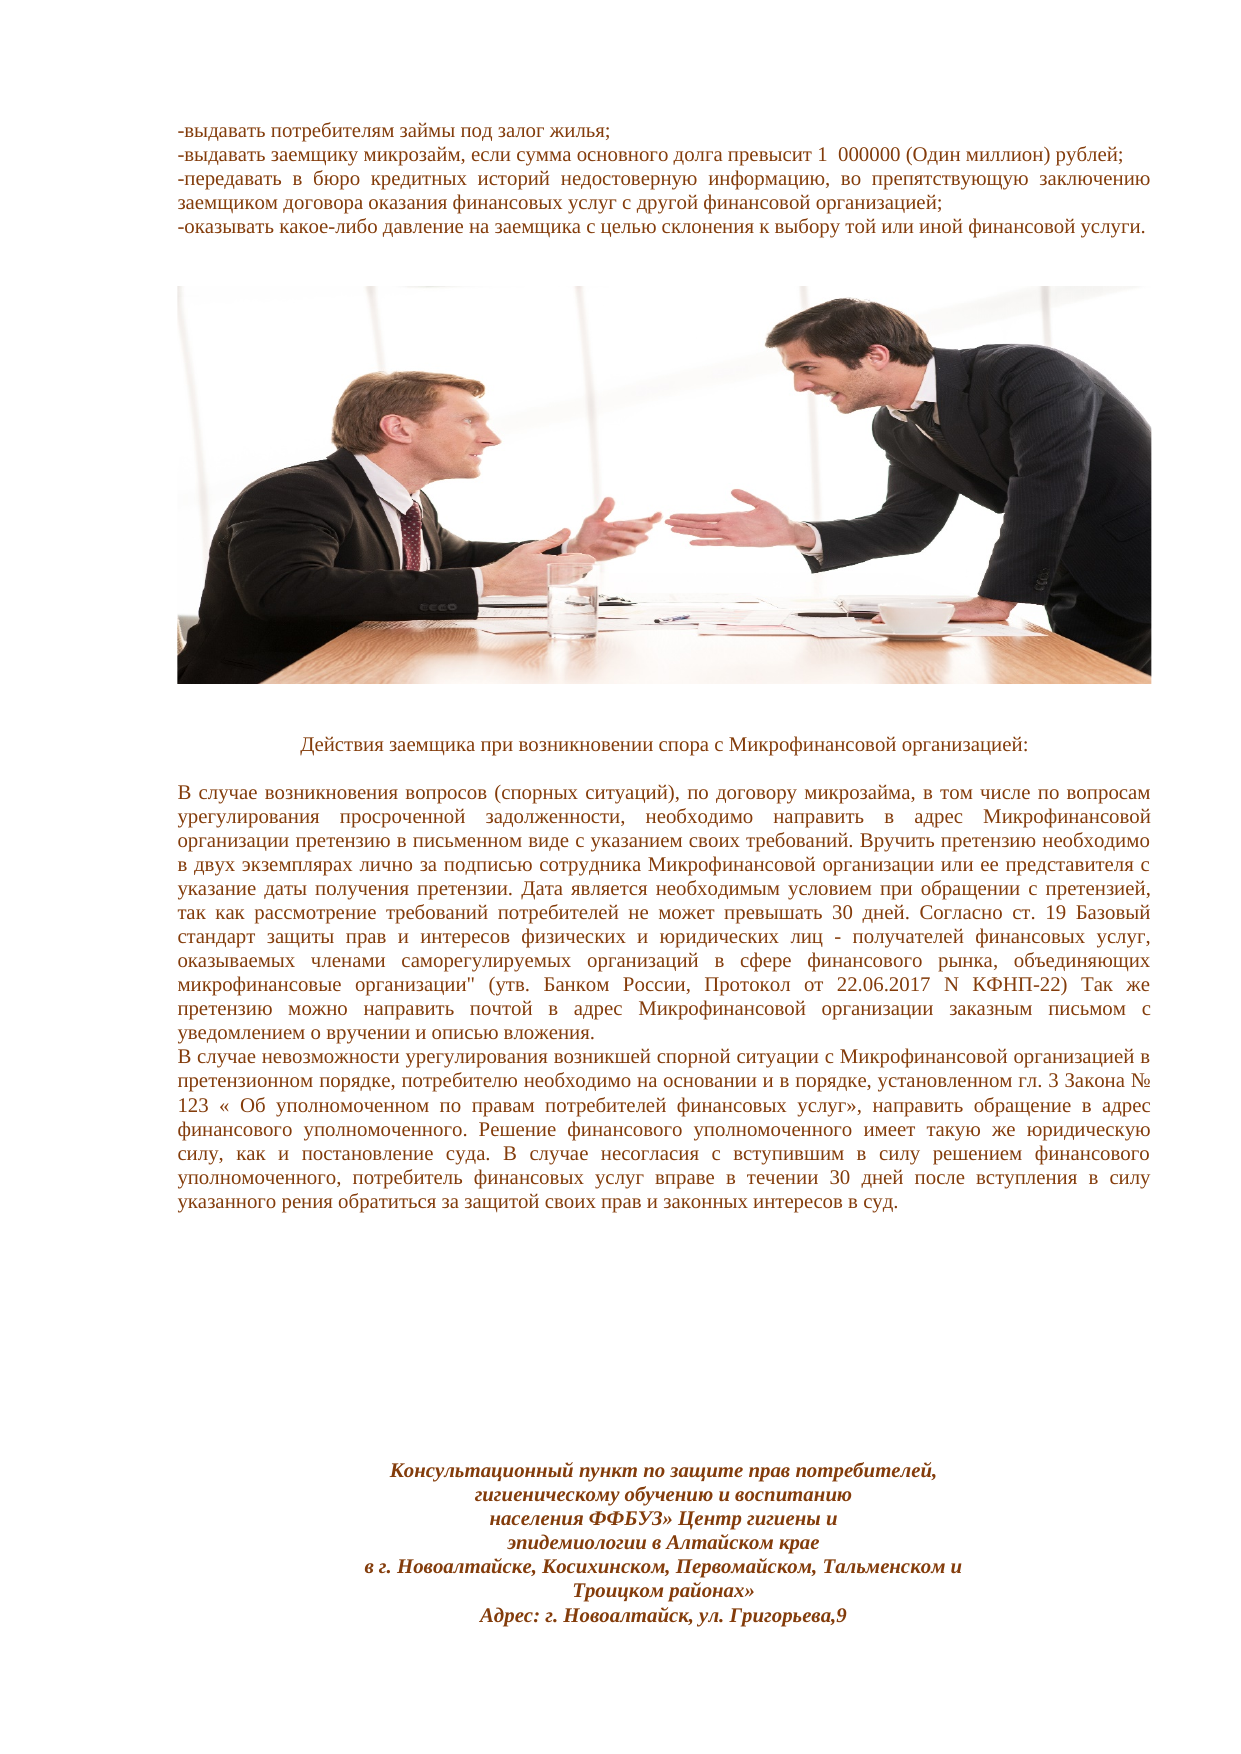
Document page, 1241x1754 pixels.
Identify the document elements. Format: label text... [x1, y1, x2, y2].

text -оказывать какое-либо давление на заемщика с целью склонения к выбору той или иной финансовой услуги. [177, 214, 1152, 238]
text гигиеническому обучению и воспитанию [177, 1482, 1152, 1506]
text населения ФФБУЗ» Центр гигиены и [177, 1506, 1152, 1530]
picture [177, 286, 1152, 684]
text в г. Новоалтайске, Косихинском, Первомайском, Тальменском и [177, 1554, 1152, 1578]
text В случае невозможности урегулирования возникшей спорной ситуации с Микрофинансовой организацией в претензионном порядке, потребителю необходимо на основании и в порядке, установленном гл. 3 Закона № 123 « Об уполномоченном по правам потребителей финансовых услуг», направить обращение в адрес финансового уполномоченного. Решение финансового уполномоченного имеет такую же юридическую силу, как и постановление суда. В случае несогласия с вступившим в силу решением финансового уполномоченного, потребитель финансовых услуг вправе в течении 30 дней после вступления в силу указанного рения обратиться за защитой своих прав и законных интересов в суд. [177, 1044, 1152, 1213]
text Адрес: г. Новоалтайск, ул. Григорьева,9 [177, 1602, 1152, 1627]
text В случае возникновения вопросов (спорных ситуаций), по договору микрозайма, в том числе по вопросам урегулирования просроченной задолженности, необходимо направить в адрес Микрофинансовой организации претензию в письменном виде с указанием своих требований. Вручить претензию необходимо в двух экземплярах лично за подписью сотрудника Микрофинансовой организации или ее представителя с указание даты получения претензии. Дата является необходимым условием при обращении с претензией, так как рассмотрение требований потребителей не может превышать 30 дней. Согласно ст. 19 Базовый стандарт защиты прав и интересов физических и юридических лиц - получателей финансовых услуг, оказываемых членами саморегулируемых организаций в сфере финансового рынка, объединяющих микрофинансовые организации" (утв. Банком России, Протокол от 22.06.2017 N КФНП-22) Так же претензию можно направить почтой в адрес Микрофинансовой организации заказным письмом с уведомлением о вручении и описью вложения. [177, 780, 1152, 1044]
text эпидемиологии в Алтайском крае [177, 1530, 1152, 1554]
text -выдавать потребителям займы под залог жилья; [177, 118, 1152, 142]
text -выдавать заемщику микрозайм, если сумма основного долга превысит 1 000000 (Один миллион) рублей; [177, 142, 1152, 166]
text Консультационный пункт по защите прав потребителей, [177, 1458, 1152, 1482]
text Троицком районах» [177, 1578, 1152, 1602]
text -передавать в бюро кредитных историй недостоверную информацию, во препятствующую заключению заемщиком договора оказания финансовых услуг с другой финансовой организацией; [177, 166, 1152, 214]
text Действия заемщика при возникновении спора с Микрофинансовой организацией: [177, 732, 1152, 756]
